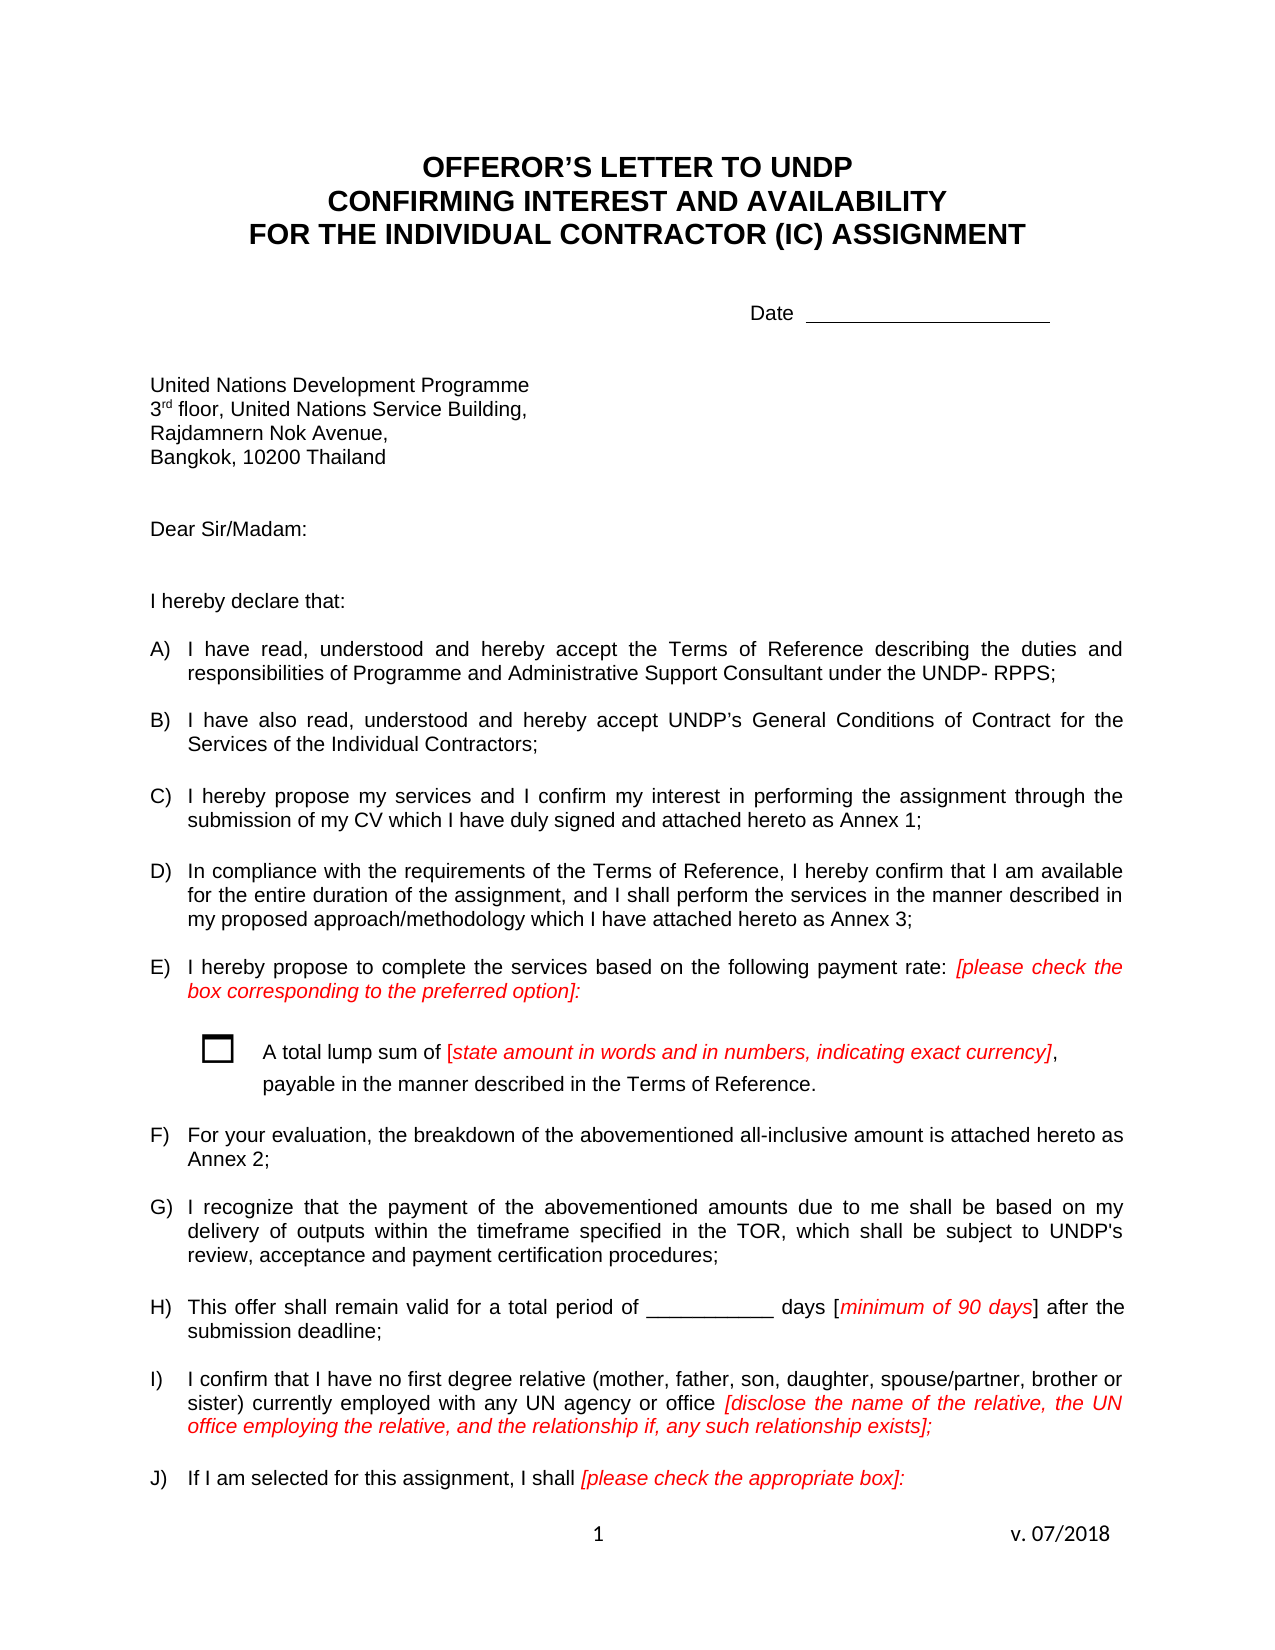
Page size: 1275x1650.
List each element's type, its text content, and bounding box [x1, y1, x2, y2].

text Rajdamnern Nok Avenue, [150, 421, 1125, 445]
text I hereby declare that: [150, 588, 1125, 612]
text OFFEROR’S LETTER TO UNDP [150, 150, 1125, 183]
list I confirm that I have no first degree relative (mother, father, son, daughter, spouse/partner, brother or sister) currently employed with any UN agency or office [disclose the name of the relative, the UN office employing the relative, and the relationship if, any such relationship exists]; [150, 1366, 1125, 1438]
text Bangkok, 10200 Thailand [150, 445, 1125, 469]
list I have also read, understood and hereby accept UNDP’s General Conditions of Contract for the Services of the Individual Contractors; [150, 708, 1125, 756]
list For your evaluation, the breakdown of the abovementioned all-inclusive amount is attached hereto as Annex 2; [150, 1123, 1125, 1171]
list A total lump sum of [state amount in words and in numbers, indicating exact currency], payable in the manner described in the Terms of Reference. [197, 1030, 1125, 1096]
text CONFIRMING INTEREST AND AVAILABILITY [150, 183, 1125, 217]
text United Nations Development Programme [150, 373, 1125, 397]
list If I am selected for this assignment, I shall [please check the appropriate box]: [150, 1466, 1125, 1490]
list I hereby propose to complete the services based on the following payment rate: [please check the box corresponding to the preferred option]: [150, 955, 1125, 1003]
text FOR THE INDIVIDUAL CONTRACTOR (IC) ASSIGNMENT [150, 217, 1125, 251]
text 3rd floor, United Nations Service Building, [150, 397, 1125, 421]
list I recognize that the payment of the abovementioned amounts due to me shall be based on my delivery of outputs within the timeframe specified in the TOR, which shall be subject to UNDP's review, acceptance and payment certification procedures; [150, 1195, 1125, 1267]
list In compliance with the requirements of the Terms of Reference, I hereby confirm that I am available for the entire duration of the assignment, and I shall perform the services in the manner described in my proposed approach/methodology which I have attached hereto as Annex 3; [150, 859, 1125, 931]
text Date [675, 301, 1125, 325]
text Dear Sir/Madam: [150, 517, 1125, 541]
list This offer shall remain valid for a total period of ___________ days [minimum of 90 days] after the submission deadline; [150, 1294, 1125, 1342]
list I have read, understood and hereby accept the Terms of Reference describing the duties and responsibilities of Programme and Administrative Support Consultant under the UNDP- RPPS; [150, 636, 1125, 684]
list I hereby propose my services and I confirm my interest in performing the assignment through the submission of my CV which I have duly signed and attached hereto as Annex 1; [150, 784, 1125, 832]
